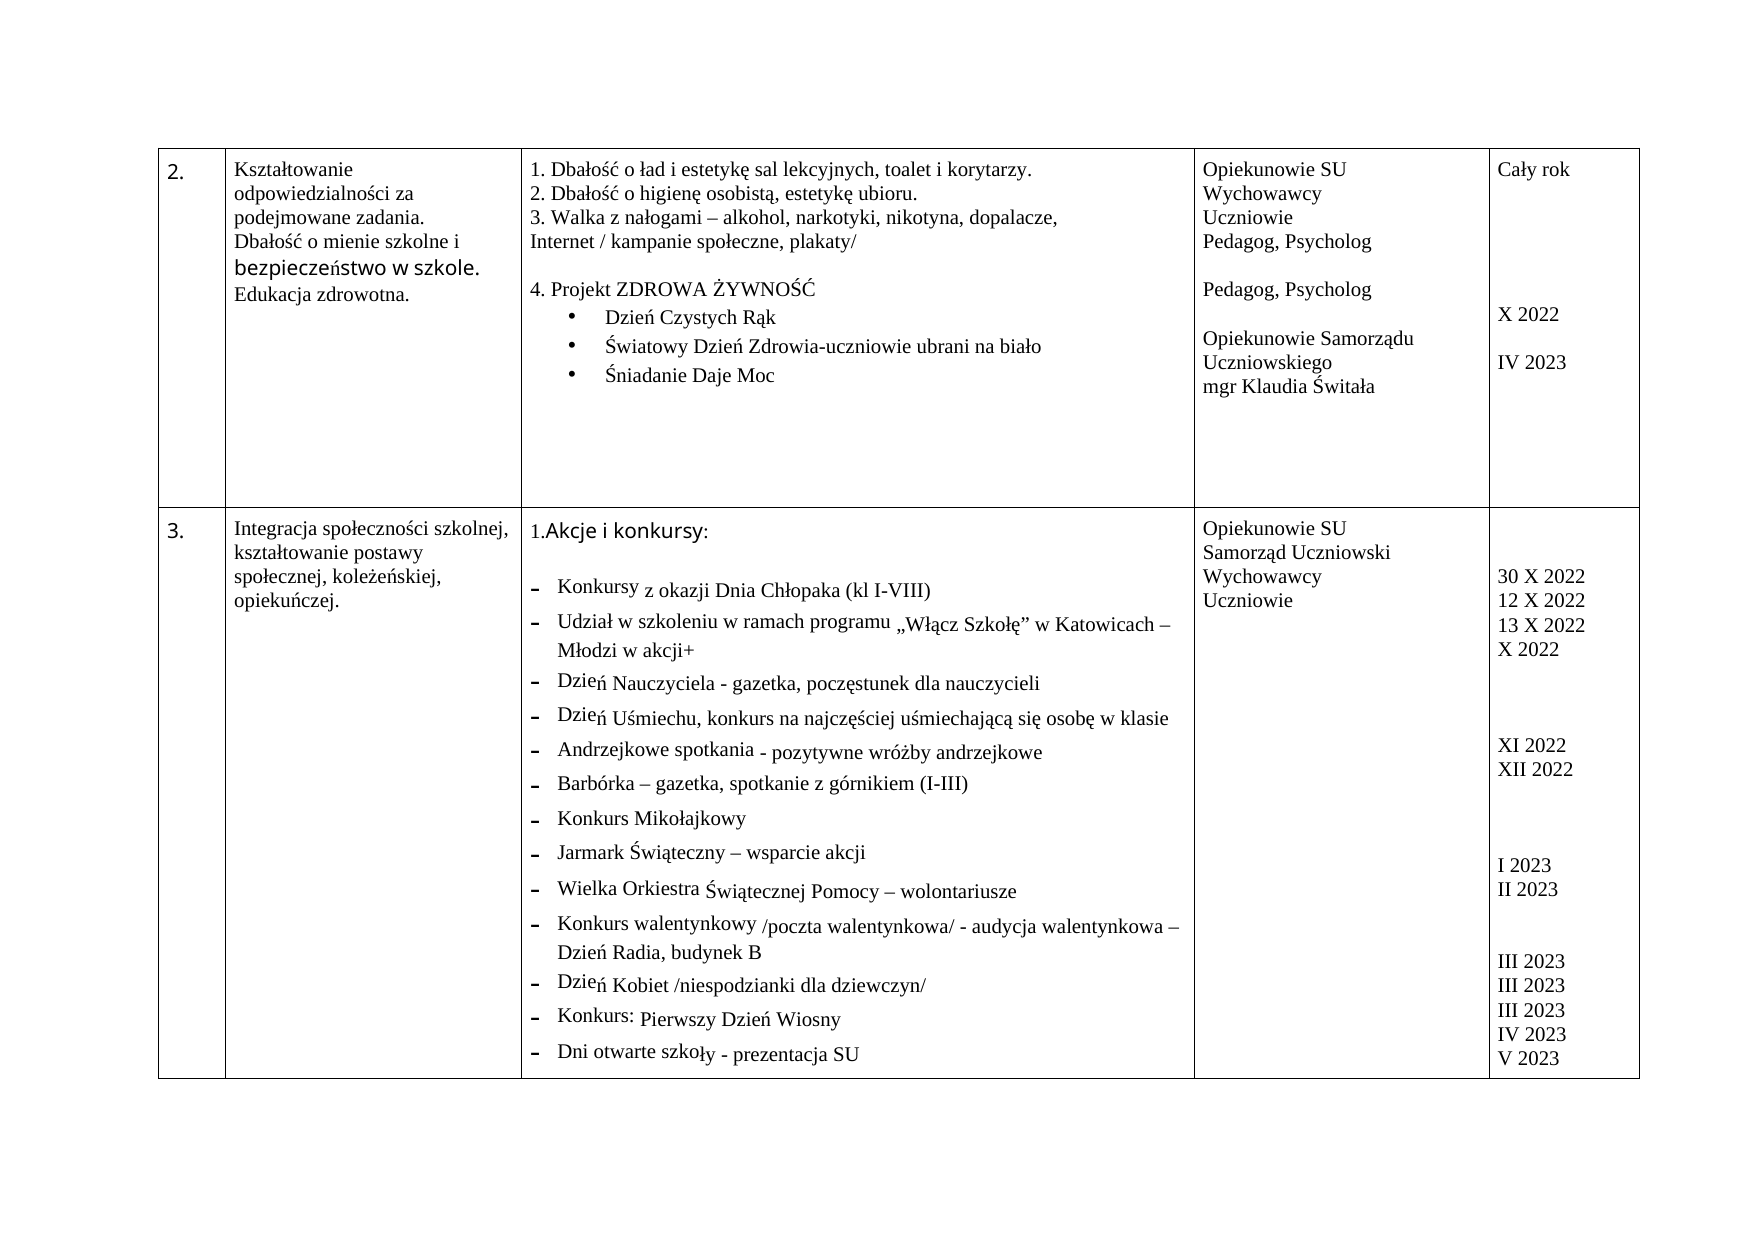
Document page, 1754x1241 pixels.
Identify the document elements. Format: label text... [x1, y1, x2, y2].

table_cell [226, 508, 521, 1078]
table_cell 3. 4. [159, 508, 225, 1078]
table_cell 2. [159, 149, 225, 507]
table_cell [1195, 508, 1489, 1078]
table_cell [1490, 508, 1639, 1078]
table_cell 1. Dbałość o ład i estetykę sal lekcyjnych, toalet i korytarzy. 2. Dbałość o higienę osobistą, estetykę ubioru. 3. Walka z nałogami – alkohol, narkotyki, nikotyna, dopalacze, Internet / kampanie społeczne, plakaty/ 4. Projekt ZDROWA ŻYWNOŚĆ Dzień Czystych Rąk Światowy Dzień Zdrowia-uczniowie ubrani na biało Śniadanie Daje Moc [522, 149, 1194, 507]
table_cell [522, 508, 1194, 1078]
table_cell Kształtowanie odpowiedzialności za podejmowane zadania. Dbałość o mienie szkolne i bezpieczeństwo w szkole. Edukacja zdrowotna. [226, 149, 521, 507]
table_cell Opiekunowie SU Wychowawcy Uczniowie Pedagog, Psycholog Pedagog, Psycholog Opiekunowie Samorządu Uczniowskiego mgr Klaudia Świtała [1195, 149, 1489, 507]
table_cell Cały rok X 2022 IV 2023 [1490, 149, 1639, 507]
